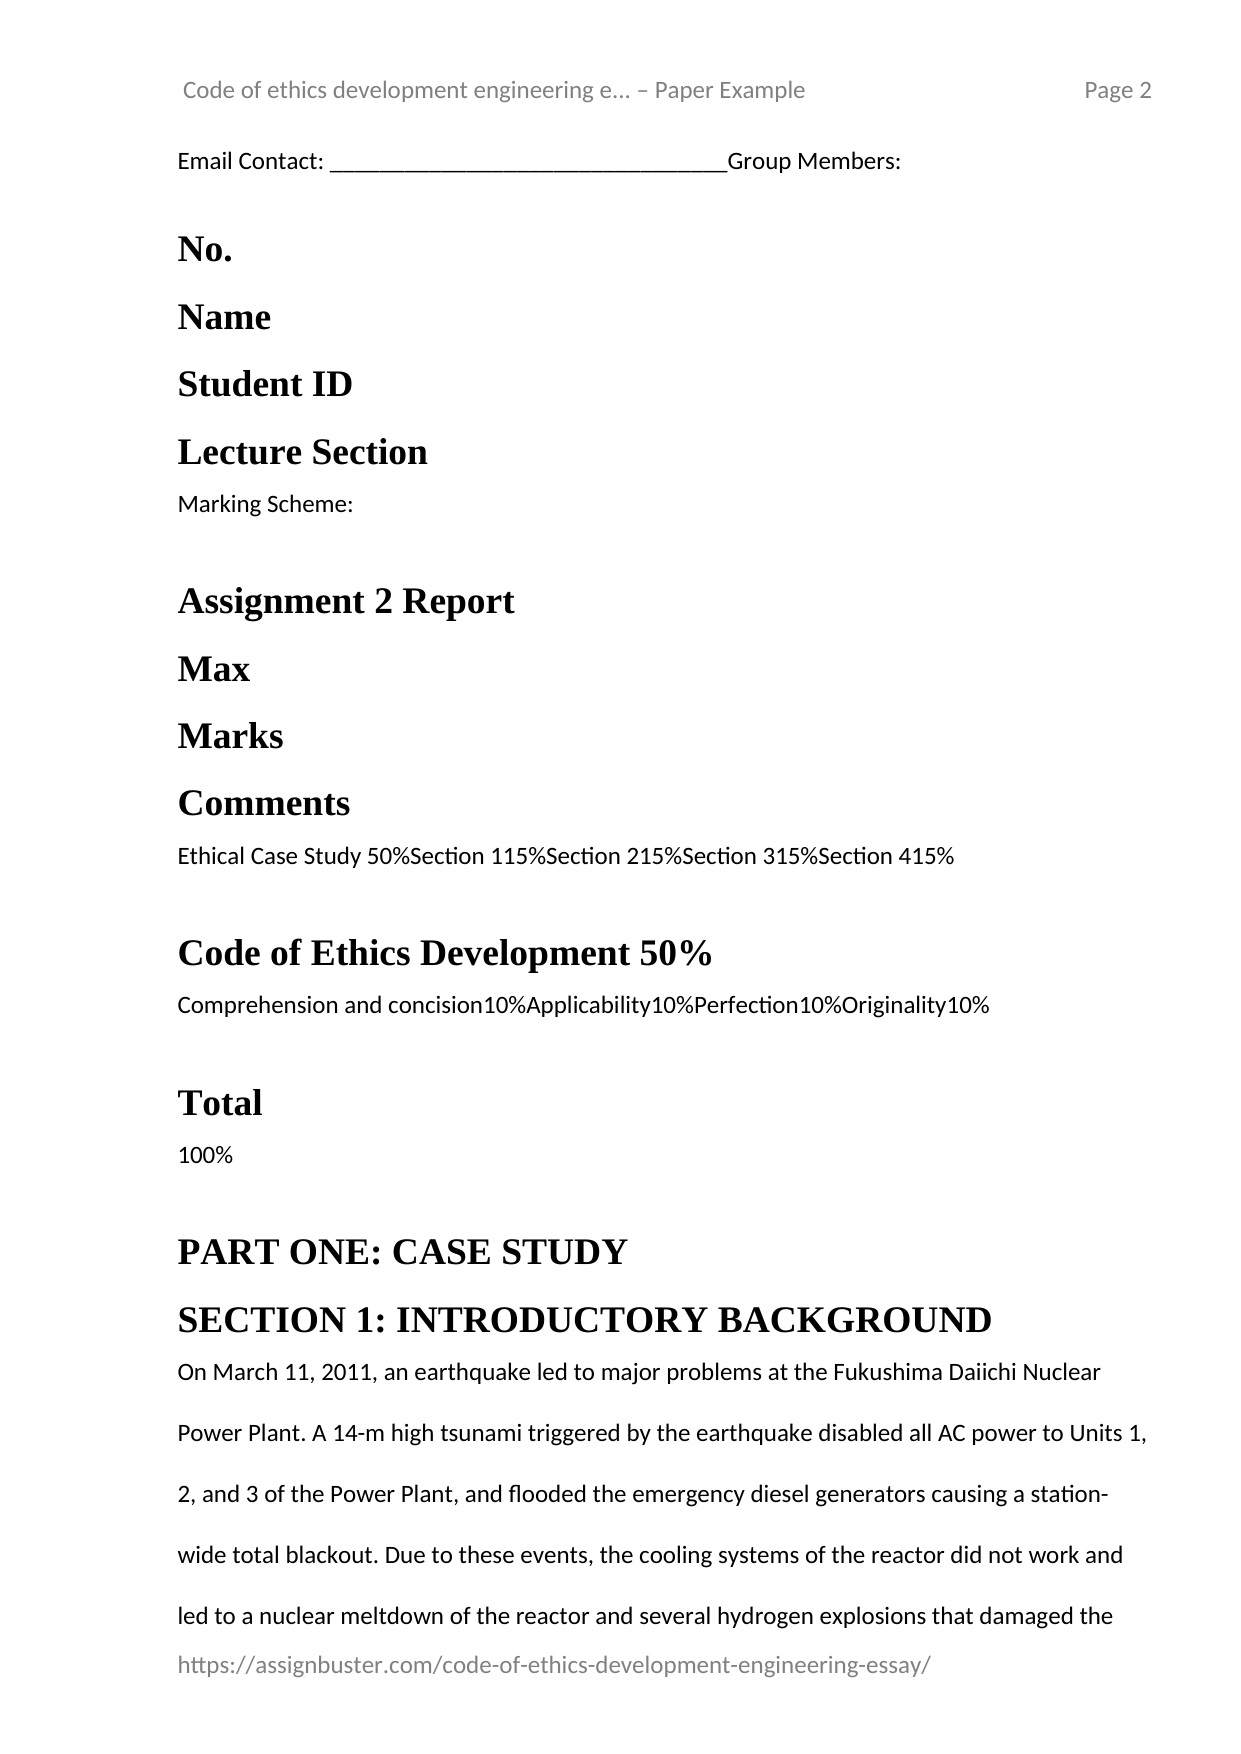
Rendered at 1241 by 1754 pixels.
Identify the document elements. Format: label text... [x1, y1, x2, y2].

text Ethical Case Study 50%Section 115%Section 215%Section 315%Section 415% [177, 840, 1152, 870]
text 100% [177, 1139, 1152, 1169]
subtitle Student ID [177, 362, 1152, 405]
subtitle SECTION 1: INTRODUCTORY BACKGROUND [177, 1297, 1152, 1340]
subtitle Assignment 2 Report [177, 579, 1152, 622]
subtitle Comments [177, 781, 1152, 824]
subtitle No. [177, 227, 1152, 270]
text Email Contact: ________________________________Group Members: [177, 145, 1152, 176]
subtitle Lecture Section [177, 429, 1152, 472]
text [177, 1356, 1152, 1631]
text Comprehension and concision10%Applicability10%Perfection10%Originality10% [177, 989, 1152, 1020]
subtitle Total [177, 1080, 1152, 1123]
subtitle PART ONE: CASE STUDY [177, 1229, 1152, 1273]
subtitle Code of Ethics Development 50% [177, 930, 1152, 973]
text Marking Scheme: [177, 488, 1152, 519]
subtitle Name [177, 294, 1152, 337]
subtitle Max [177, 646, 1152, 689]
subtitle Marks [177, 713, 1152, 757]
